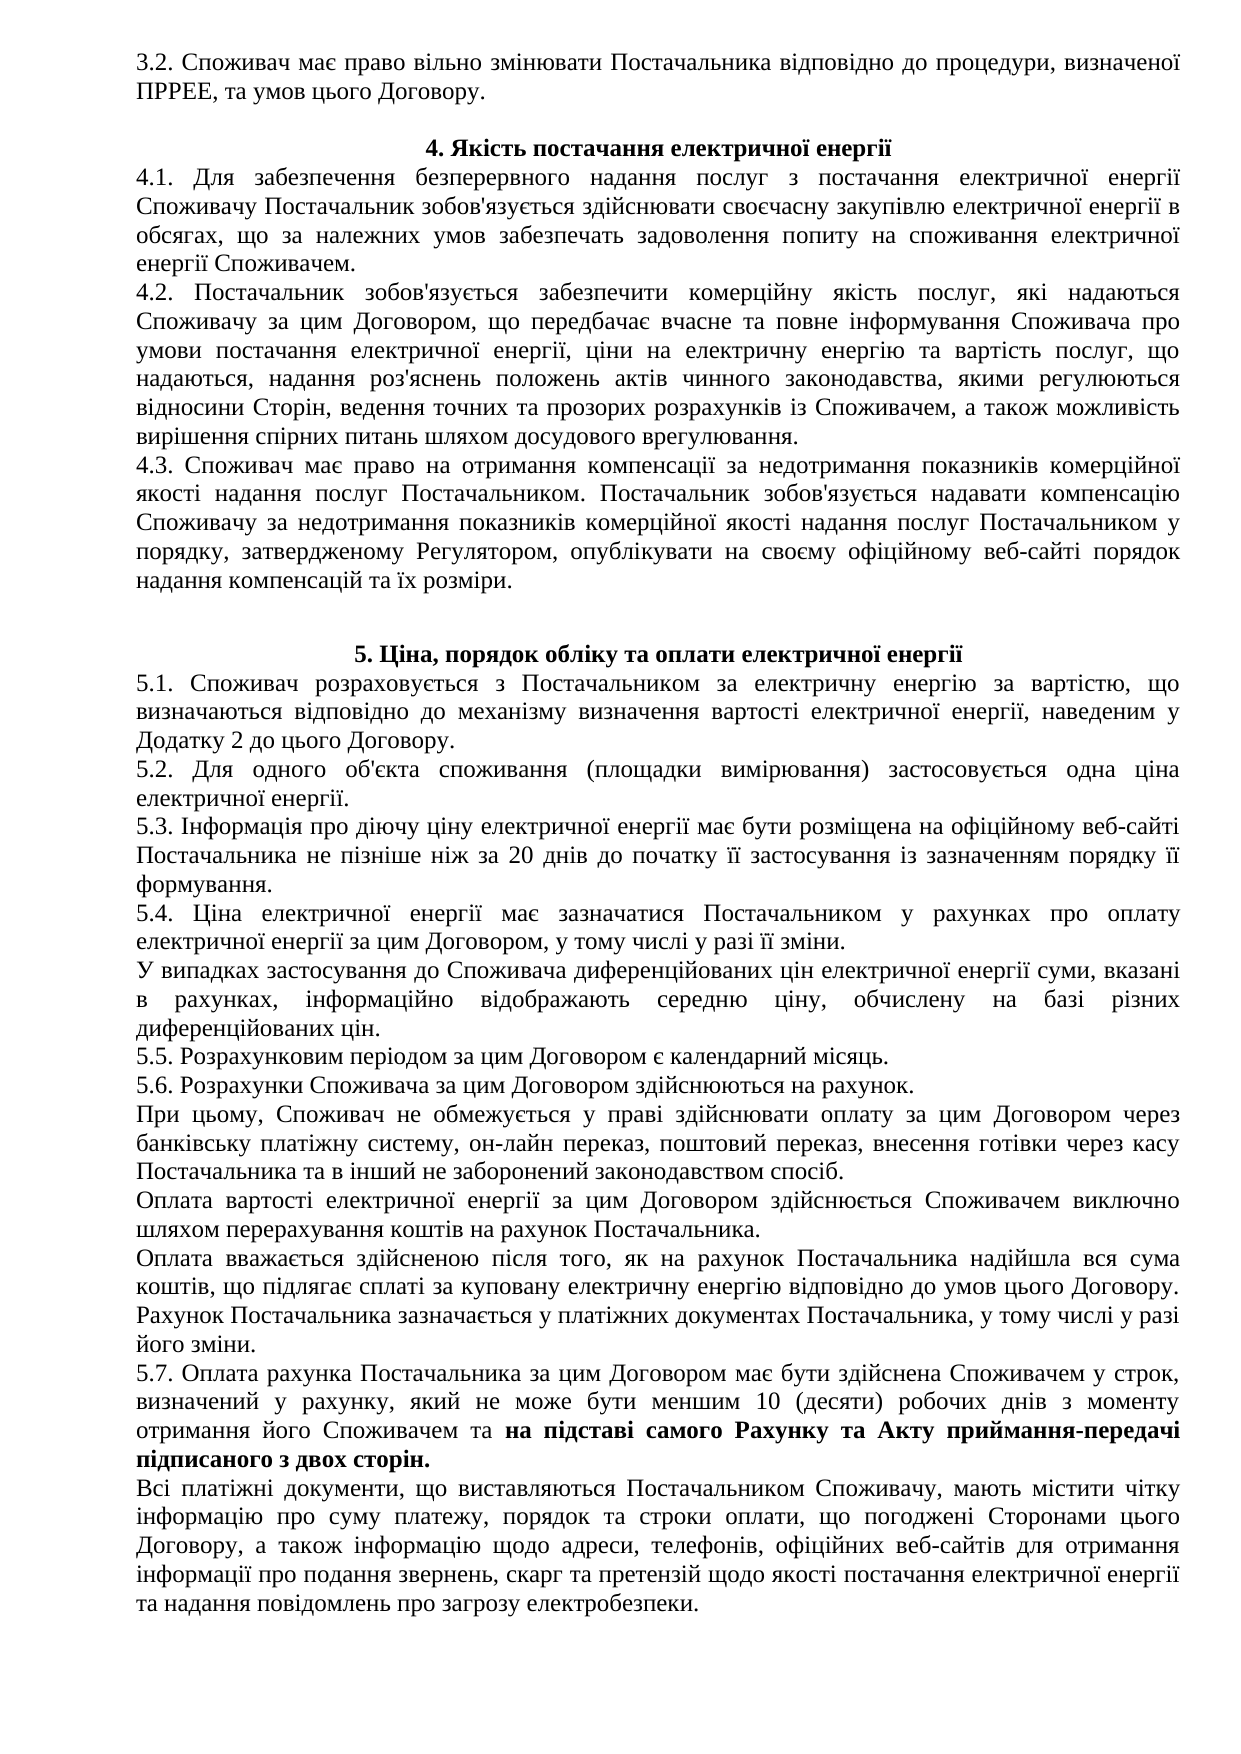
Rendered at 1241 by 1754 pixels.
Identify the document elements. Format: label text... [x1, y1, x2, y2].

text 5.2. Для одного об'єкта споживання (площадки вимірювання) застосовується одна ціна електричної енергії. [136, 754, 1181, 811]
text 5.3. Інформація про діючу ціну електричної енергії має бути розміщена на офіційному веб-сайті Постачальника не пізніше ніж за 20 днів до початку її застосування із зазначенням порядку її формування. [136, 811, 1181, 898]
text Всі платіжні документи, що виставляються Постачальником Споживачу, мають містити чітку інформацію про суму платежу, порядок та строки оплати, що погоджені Сторонами цього Договору, а також інформацію щодо адреси, телефонів, офіційних веб-сайтів для отримання інформації про подання звернень, скарг та претензій щодо якості постачання електричної енергії та надання повідомлень про загрозу електробезпеки. [136, 1473, 1181, 1616]
text 5.1. Споживач розраховується з Постачальником за електричну енергію за вартістю, що визначаються відповідно до механізму визначення вартості електричної енергії, наведеним у Додатку 2 до цього Договору. [136, 668, 1181, 754]
list 5. Ціна, порядок обліку та оплати електричної енергії [136, 639, 1181, 668]
text 5.7. Оплата рахунка Постачальника за цим Договором має бути здійснена Споживачем у строк, визначений у рахунку, який не може бути меншим 10 (десяти) робочих днів з моменту отримання його Споживачем та на підставі самого Рахунку та Акту приймання-передачі підписаного з двох сторін. [136, 1358, 1181, 1473]
text У випадках застосування до Споживача диференційованих цін електричної енергії суми, вказані в рахунках, інформаційно відображають середню ціну, обчислену на базі різних диференційованих цін. [136, 955, 1181, 1041]
text Оплата вважається здійсненою після того, як на рахунок Постачальника надійшла вся сума коштів, що підлягає сплаті за куповану електричну енергію відповідно до умов цього Договору. Рахунок Постачальника зазначається у платіжних документах Постачальника, у тому числі у разі його зміни. [136, 1243, 1181, 1358]
list 4. Якість постачання електричної енергії [136, 133, 1181, 162]
text При цьому, Споживач не обмежується у праві здійснювати оплату за цим Договором через банківську платіжну систему, он-лайн переказ, поштовий переказ, внесення готівки через касу Постачальника та в інший не заборонений законодавством спосіб. [136, 1099, 1181, 1185]
text 5.6. Розрахунки Споживача за цим Договором здійснюються на рахунок. [136, 1070, 1181, 1099]
text Оплата вартості електричної енергії за цим Договором здійснюється Споживачем виключно шляхом перерахування коштів на рахунок Постачальника. [136, 1185, 1181, 1243]
text 4.3. Споживач має право на отримання компенсації за недотримання показників комерційної якості надання послуг Постачальником. Постачальник зобов'язується надавати компенсацію Споживачу за недотримання показників комерційної якості надання послуг Постачальником у порядку, затвердженому Регулятором, опублікувати на своєму офіційному веб-сайті порядок надання компенсацій та їх розміри. [136, 450, 1181, 593]
text 3.2. Споживач має право вільно змінювати Постачальника відповідно до процедури, визначеної ПРРЕЕ, та умов цього Договору. [136, 47, 1181, 105]
text 5.4. Ціна електричної енергії має зазначатися Постачальником у рахунках про оплату електричної енергії за цим Договором, у тому числі у разі її зміни. [136, 898, 1181, 955]
text 4.2. Постачальник зобов'язується забезпечити комерційну якість послуг, які надаються Споживачу за цим Договором, що передбачає вчасне та повне інформування Споживача про умови постачання електричної енергії, ціни на електричну енергію та вартість послуг, що надаються, надання роз'яснень положень актів чинного законодавства, якими регулюються відносини Сторін, ведення точних та прозорих розрахунків із Споживачем, а також можливість вирішення спірних питань шляхом досудового врегулювання. [136, 277, 1181, 450]
text 5.5. Розрахунковим періодом за цим Договором є календарний місяць. [136, 1041, 1181, 1070]
text 4.1. Для забезпечення безперервного надання послуг з постачання електричної енергії Споживачу Постачальник зобов'язується здійснювати своєчасну закупівлю електричної енергії в обсягах, що за належних умов забезпечать задоволення попиту на споживання електричної енергії Споживачем. [136, 162, 1181, 277]
